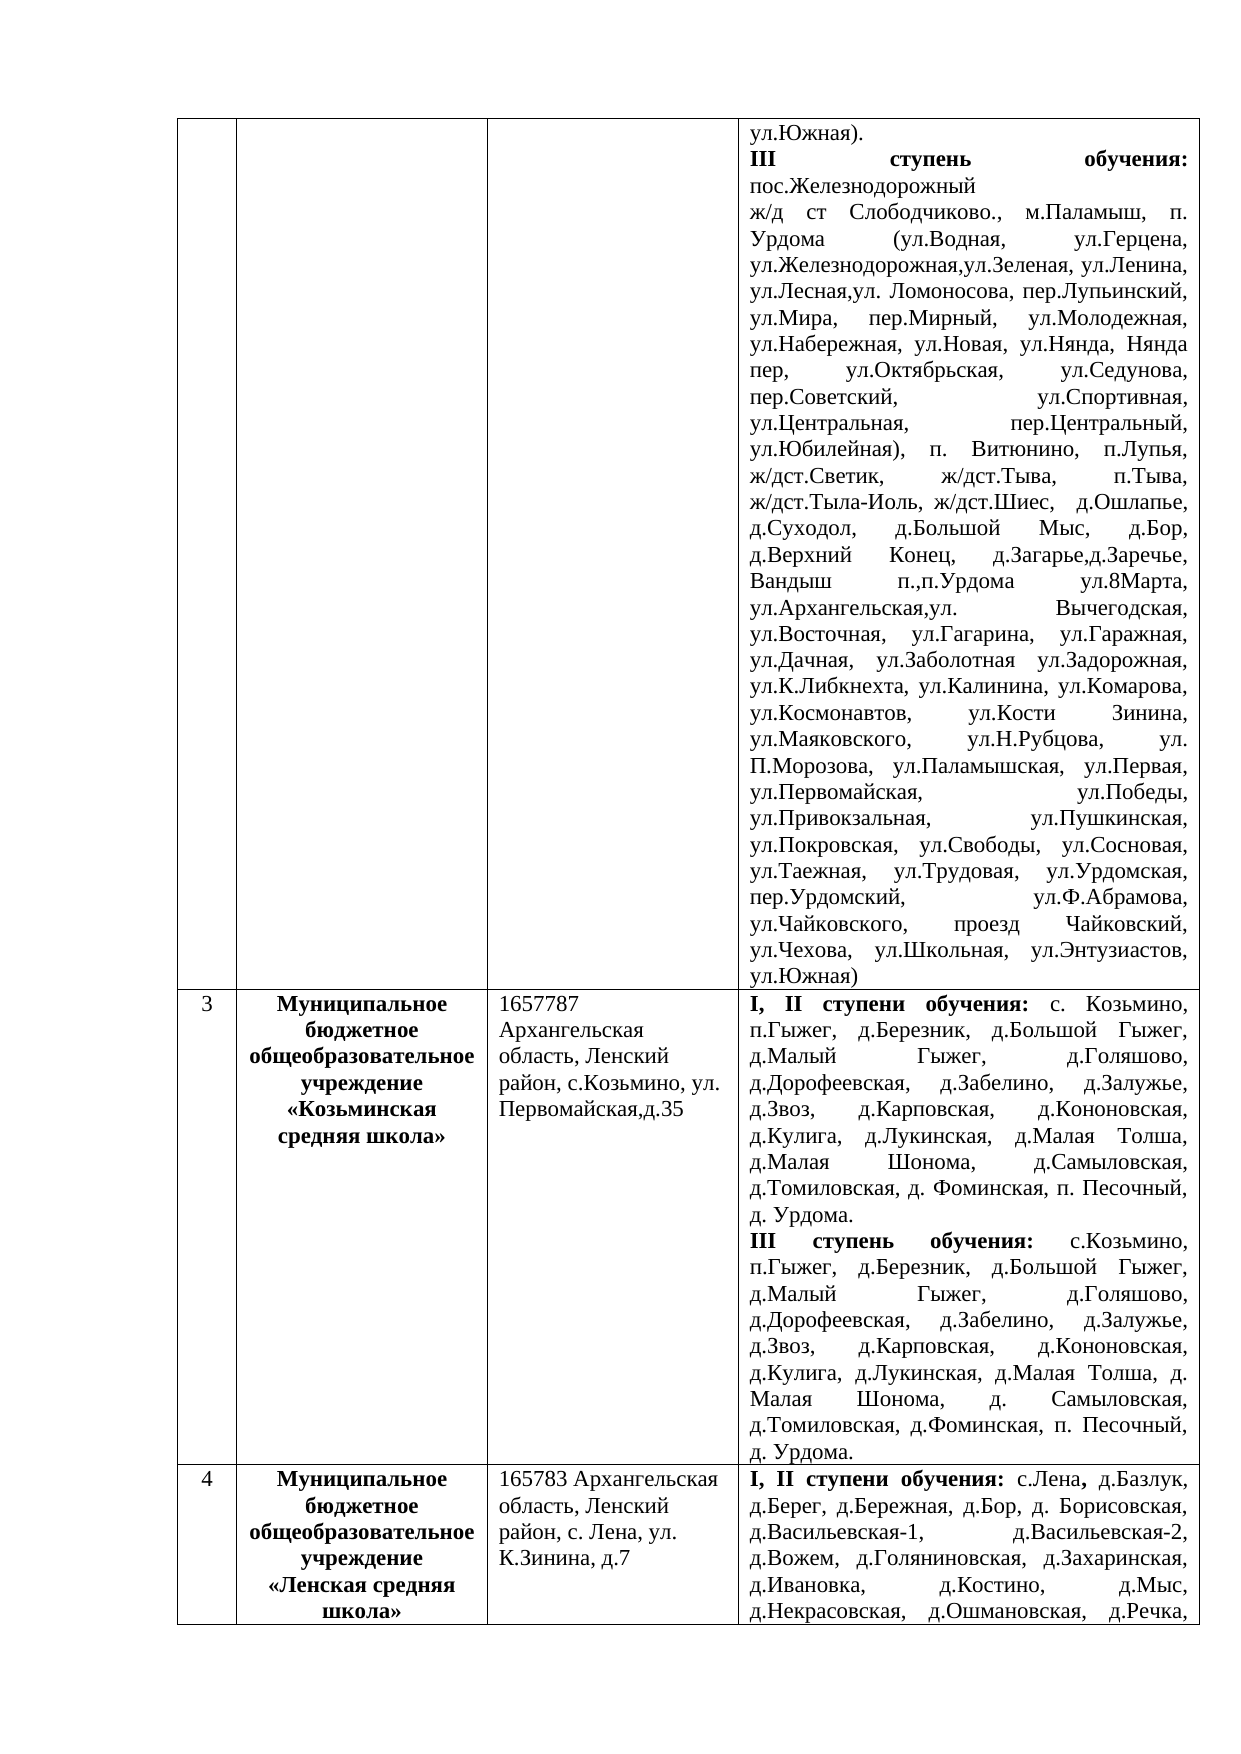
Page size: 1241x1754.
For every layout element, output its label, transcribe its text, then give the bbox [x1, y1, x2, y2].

table_cell I, II ступени обучения: с. Козьмино, п.Гыжег, д.Березник, д.Большой Гыжег, д.Малый Гыжег, д.Голяшово, д.Дорофеевская, д.Забелино, д.Залужье, д.Звоз, д.Карповская, д.Кононовская, д.Кулига, д.Лукинская, д.Малая Толша, д.Малая Шонома, д.Самыловская, д.Томиловская, д. Фоминская, п. Песочный, д. Урдома. III ступень обучения: с.Козьмино, п.Гыжег, д.Березник, д.Большой Гыжег, д.Малый Гыжег, д.Голяшово, д.Дорофеевская, д.Забелино, д.Залужье, д.Звоз, д.Карповская, д.Кононовская, д.Кулига, д.Лукинская, д.Малая Толша, д. Малая Шонома, д. Самыловская, д.Томиловская, д.Фоминская, п. Песочный, д. Урдома. [739, 990, 1199, 1464]
table_cell 1657787 Архангельская область, Ленский район, с.Козьмино, ул. Первомайская,д.35 [488, 990, 738, 1464]
table_cell 3 [178, 990, 236, 1464]
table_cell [488, 119, 738, 989]
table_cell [237, 1465, 487, 1623]
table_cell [739, 119, 1199, 989]
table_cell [488, 1465, 738, 1623]
table_cell Муниципальное бюджетное общеобразовательное учреждение «Козьминская средняя школа» [237, 990, 487, 1464]
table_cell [237, 119, 487, 989]
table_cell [739, 1465, 1199, 1623]
table_cell 4 [178, 1465, 236, 1623]
table_cell 2 [178, 119, 236, 989]
